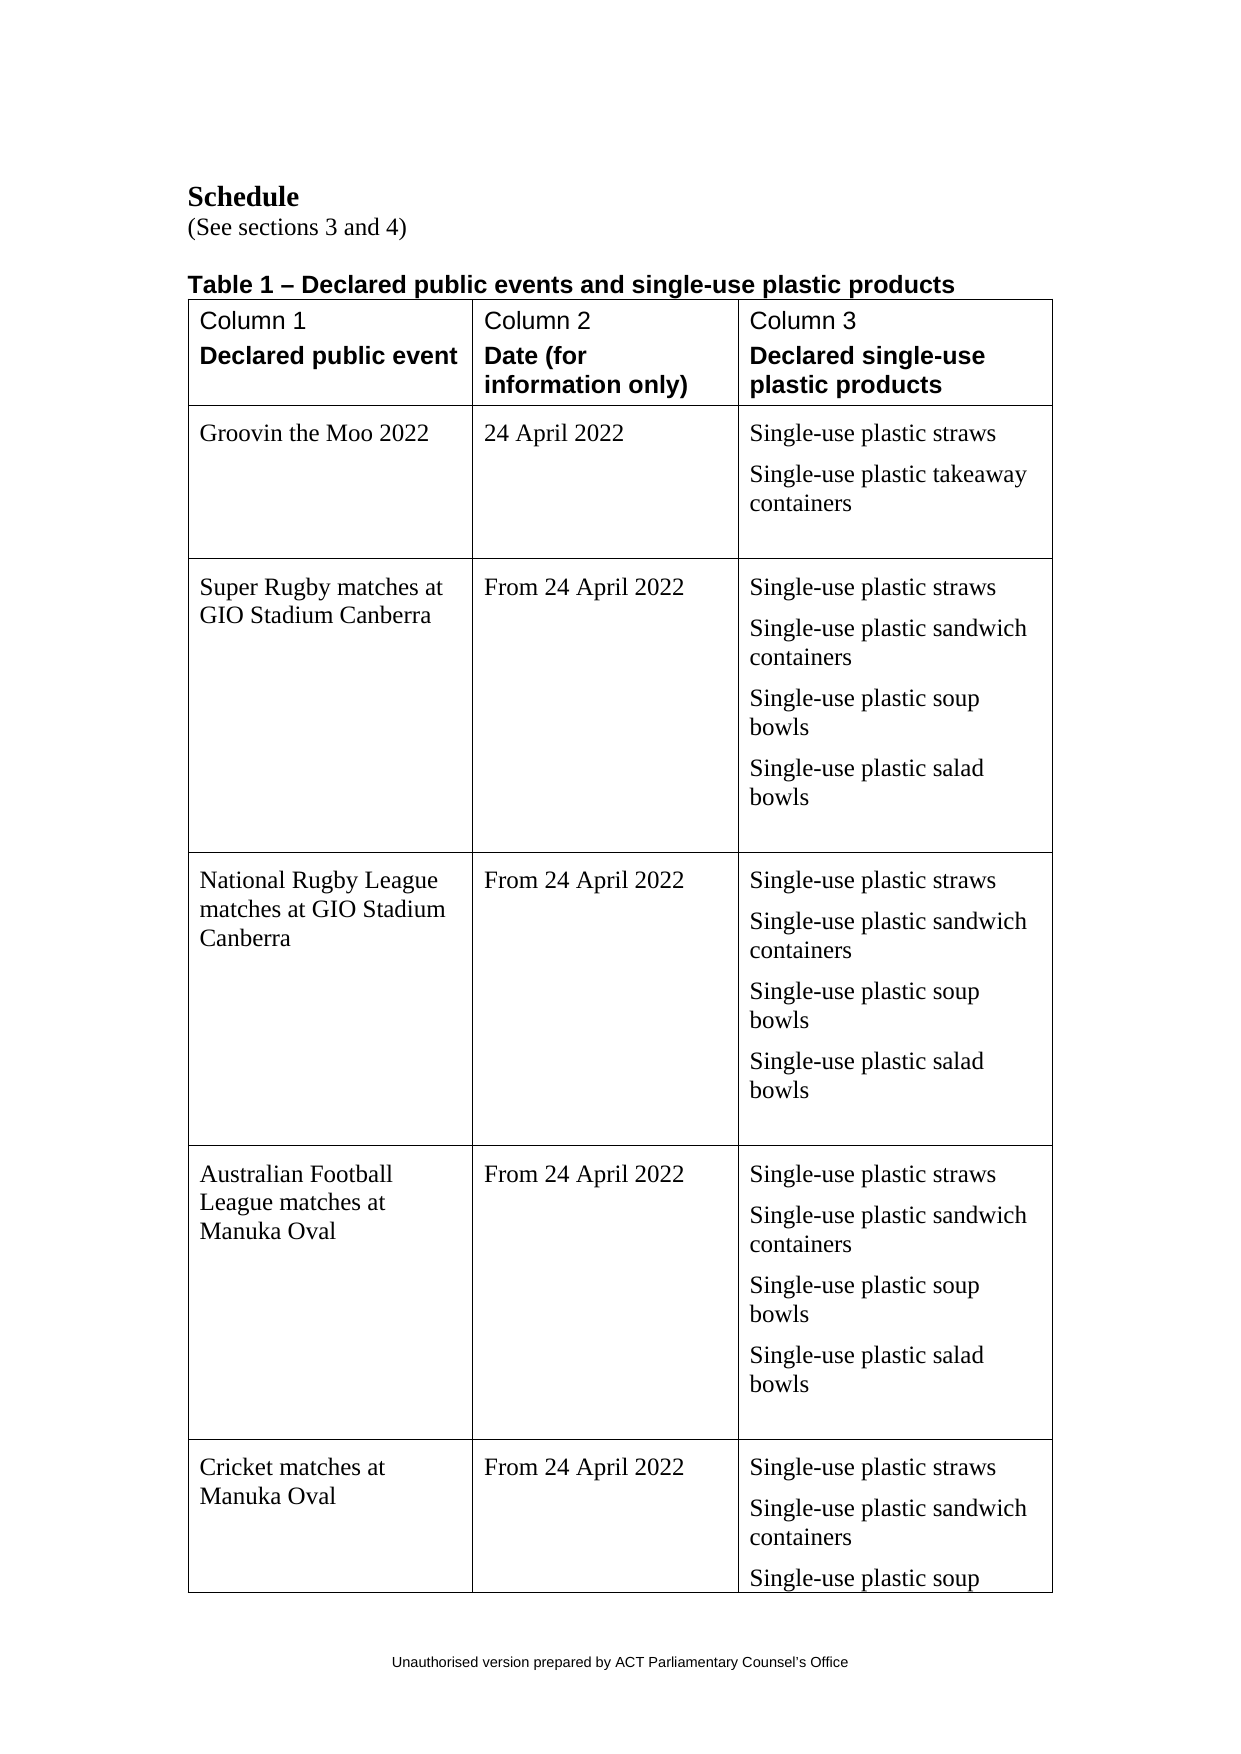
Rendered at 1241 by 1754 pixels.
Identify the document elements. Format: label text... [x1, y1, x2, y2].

text Schedule [187, 179, 1053, 212]
table_header Column 1 Declared public event [189, 300, 472, 404]
table_cell From 24 April 2022 [473, 1146, 738, 1439]
table_cell Groovin the Moo 2022 [189, 406, 472, 558]
table_cell National Rugby League matches at GIO Stadium Canberra [189, 853, 472, 1145]
table_cell Single-use plastic straws Single-use plastic sandwich containers Single-use plastic soup bowls Single-use plastic salad bowls [739, 853, 1052, 1145]
table_cell Australian Football League matches at Manuka Oval [189, 1146, 472, 1439]
text Table 1 – Declared public events and single-use plastic products [187, 270, 1053, 298]
table_cell From 24 April 2022 [473, 1440, 738, 1592]
table_cell Single-use plastic straws Single-use plastic sandwich containers Single-use plastic soup bowls Single-use plastic salad bowls [739, 559, 1052, 852]
table_cell From 24 April 2022 [473, 853, 738, 1145]
table_cell Super Rugby matches at GIO Stadium Canberra [189, 559, 472, 852]
table_cell From 24 April 2022 [473, 559, 738, 852]
table_cell Single-use plastic straws Single-use plastic takeaway containers [739, 406, 1052, 558]
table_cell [739, 1440, 1052, 1592]
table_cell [189, 1440, 472, 1592]
table_header Column 2 Date (for information only) [473, 300, 738, 404]
table_cell 24 April 2022 [473, 406, 738, 558]
table_cell Single-use plastic straws Single-use plastic sandwich containers Single-use plastic soup bowls Single-use plastic salad bowls [739, 1146, 1052, 1439]
text (See sections 3 and 4) [187, 212, 1053, 241]
table_header Column 3 Declared single-use plastic products [739, 300, 1052, 404]
